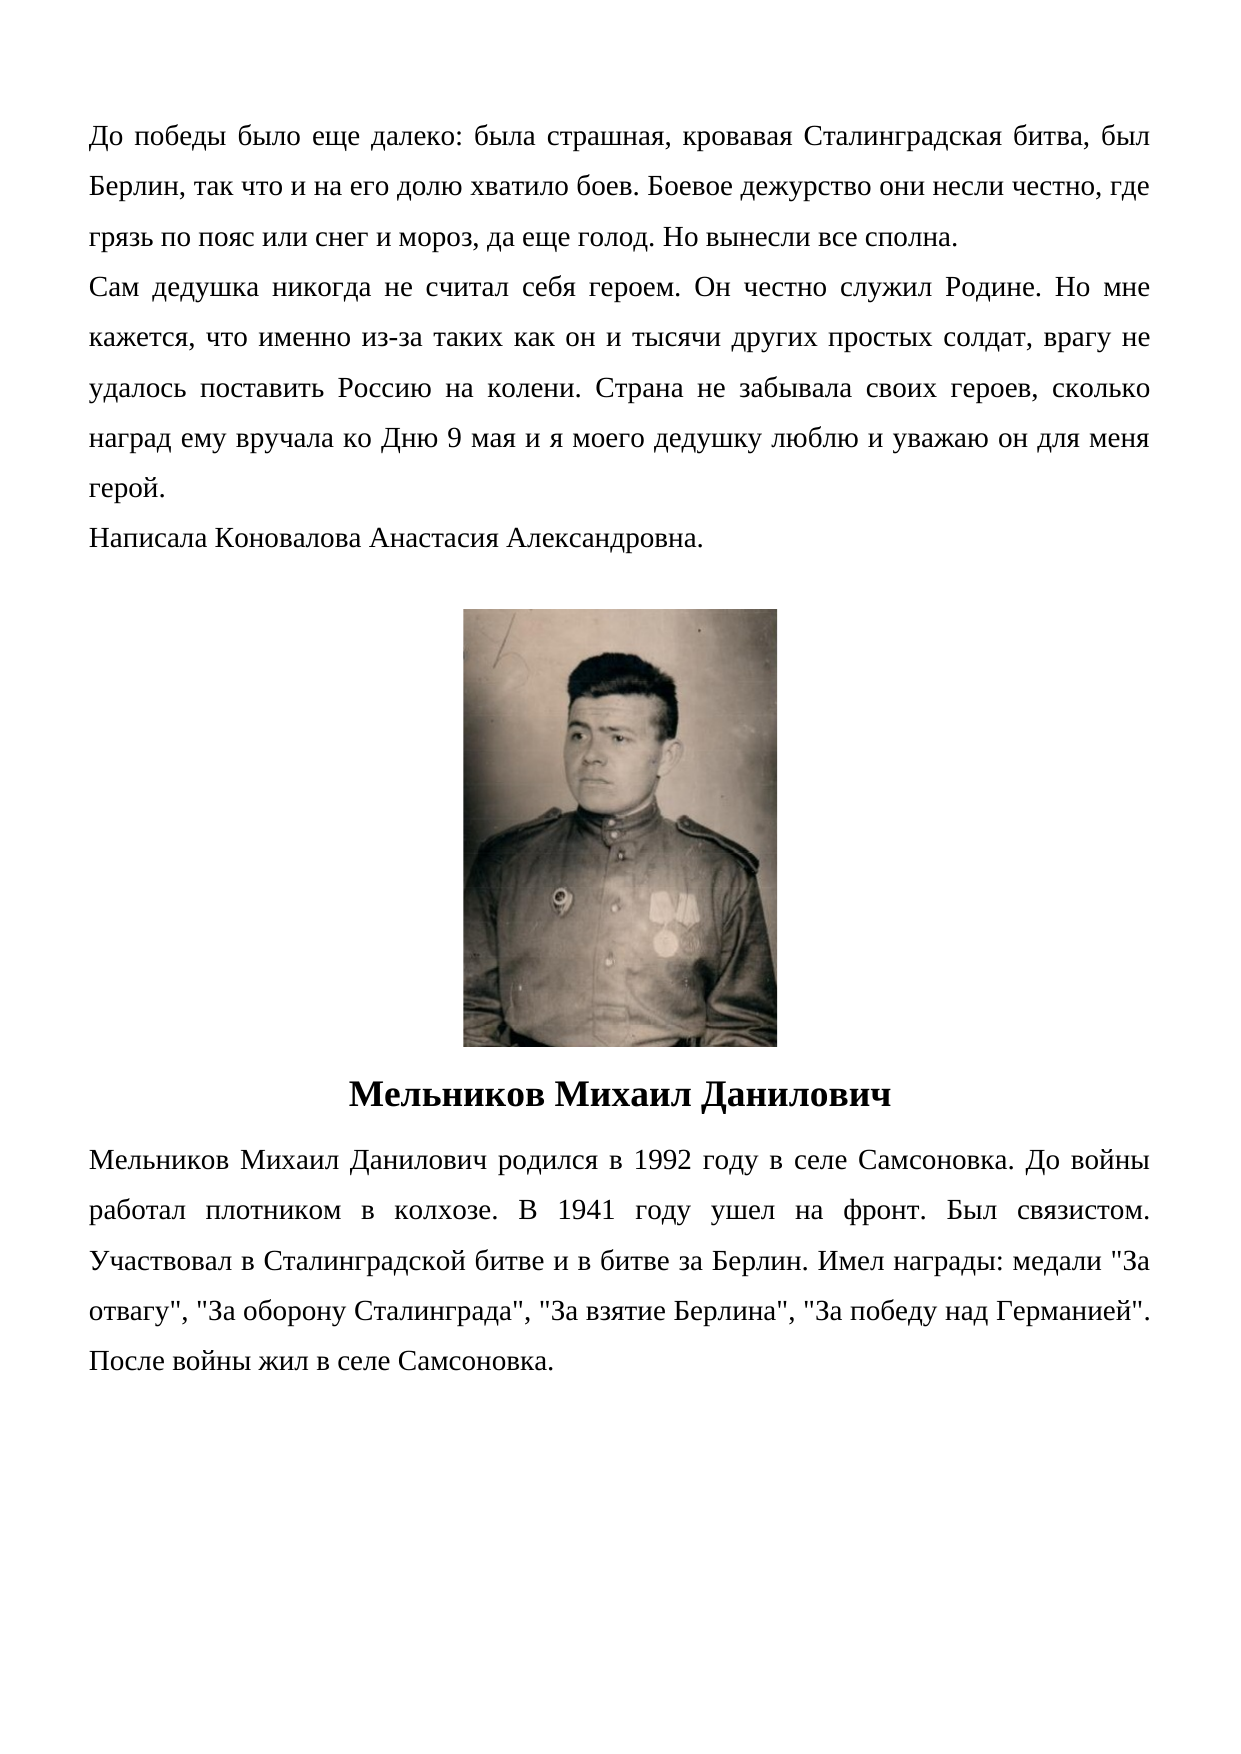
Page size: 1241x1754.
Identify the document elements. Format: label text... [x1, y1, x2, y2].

text Написала Коновалова Анастасия Александровна. [89, 521, 1152, 554]
text Мельников Михаил Данилович родился в 1992 году в селе Самсоновка. До войны работал плотником в колхозе. В 1941 году ушел на фронт. Был связистом. Участвовал в Сталинградской битве и в битве за Берлин. Имел награды: медали "За отвагу", "За оборону Сталинграда", "За взятие Берлина", "За победу над Германией". После войны жил в селе Самсоновка. [89, 1142, 1152, 1377]
text До победы было еще далеко: была страшная, кровавая Сталинградская битва, был Берлин, так что и на его долю хватило боев. Боевое дежурство они несли честно, где грязь по пояс или снег и мороз, да еще голод. Но вынесли все сполна. [89, 118, 1152, 252]
picture [463, 609, 778, 1047]
text Сам дедушка никогда не считал себя героем. Он честно служил Родине. Но мне кажется, что именно из-за таких как он и тысячи других простых солдат, врагу не удалось поставить Россию на колени. Страна не забывала своих героев, сколько наград ему вручала ко Дню 9 мая и я моего дедушку люблю и уважаю он для меня герой. [89, 269, 1152, 504]
text Мельников Михаил Данилович [89, 1072, 1152, 1115]
